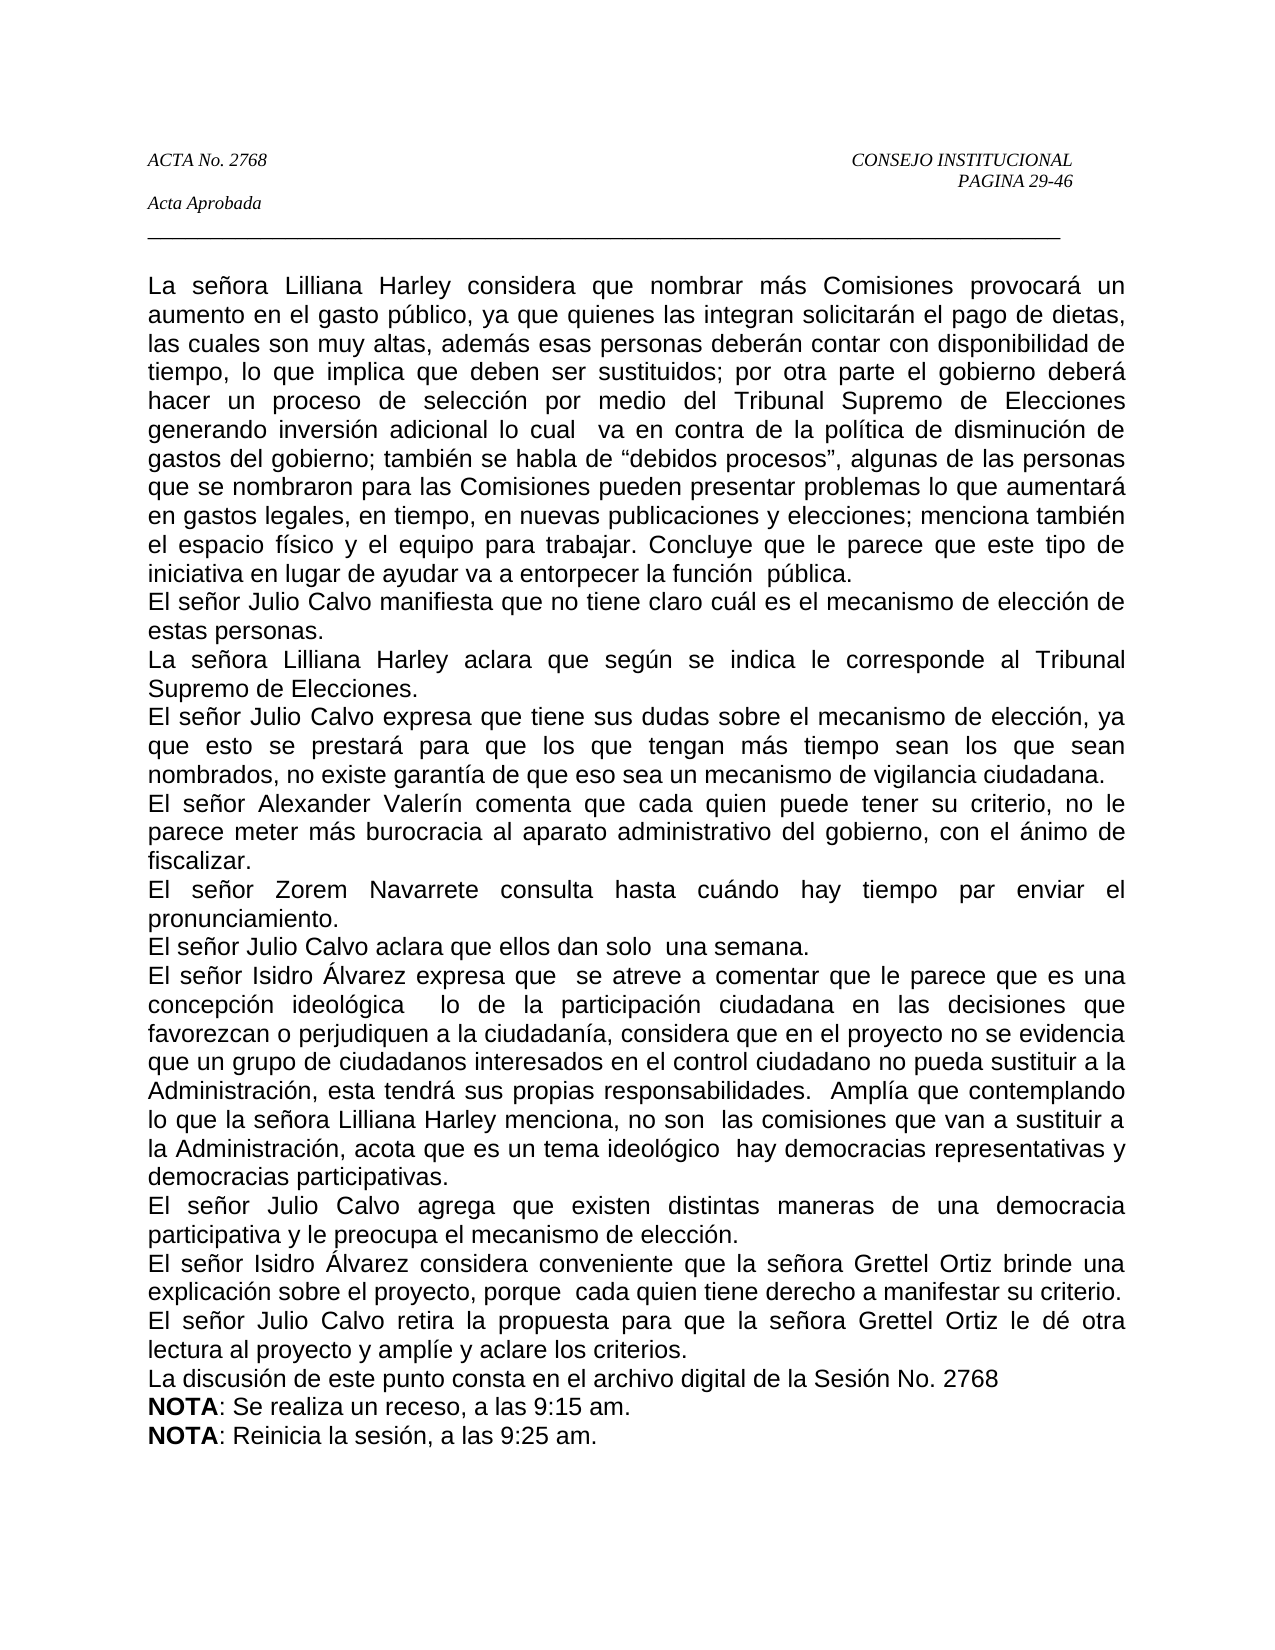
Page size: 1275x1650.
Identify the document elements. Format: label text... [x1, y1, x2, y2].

text El señor Alexander Valerín comenta que cada quien puede tener su criterio, no le parece meter más burocracia al aparato administrativo del gobierno, con el ánimo de fiscalizar. [148, 788, 1127, 875]
text El señor Julio Calvo expresa que tiene sus dudas sobre el mecanismo de elección, ya que esto se prestará para que los que tengan más tiempo sean los que sean nombrados, no existe garantía de que eso sea un mecanismo de vigilancia ciudadana. [148, 702, 1127, 788]
text El señor Isidro Álvarez expresa que se atreve a comentar que le parece que es una concepción ideológica lo de la participación ciudadana en las decisiones que favorezcan o perjudiquen a la ciudadanía, considera que en el proyecto no se evidencia que un grupo de ciudadanos interesados en el control ciudadano no pueda sustituir a la Administración, esta tendrá sus propias responsabilidades. Amplía que contemplando lo que la señora Lilliana Harley menciona, no son las comisiones que van a sustituir a la Administración, acota que es un tema ideológico hay democracias representativas y democracias participativas. [148, 961, 1127, 1191]
text La señora Lilliana Harley considera que nombrar más Comisiones provocará un aumento en el gasto público, ya que quienes las integran solicitarán el pago de dietas, las cuales son muy altas, además esas personas deberán contar con disponibilidad de tiempo, lo que implica que deben ser sustituidos; por otra parte el gobierno deberá hacer un proceso de selección por medio del Tribunal Supremo de Elecciones generando inversión adicional lo cual va en contra de la política de disminución de gastos del gobierno; también se habla de “debidos procesos”, algunas de las personas que se nombraron para las Comisiones pueden presentar problemas lo que aumentará en gastos legales, en tiempo, en nuevas publicaciones y elecciones; menciona también el espacio físico y el equipo para trabajar. Concluye que le parece que este tipo de iniciativa en lugar de ayudar va a entorpecer la función pública. [148, 271, 1127, 587]
text La discusión de este punto consta en el archivo digital de la Sesión No. 2768 [148, 1363, 1127, 1392]
text El señor Zorem Navarrete consulta hasta cuándo hay tiempo par enviar el pronunciamiento. [148, 875, 1127, 932]
text El señor Isidro Álvarez considera conveniente que la señora Grettel Ortiz brinde una explicación sobre el proyecto, porque cada quien tiene derecho a manifestar su criterio. [148, 1248, 1127, 1306]
text NOTA: Se realiza un receso, a las 9:15 am. [148, 1392, 1127, 1421]
text El señor Julio Calvo manifiesta que no tiene claro cuál es el mecanismo de elección de estas personas. [148, 587, 1127, 645]
text El señor Julio Calvo retira la propuesta para que la señora Grettel Ortiz le dé otra lectura al proyecto y amplíe y aclare los criterios. [148, 1306, 1127, 1363]
text La señora Lilliana Harley aclara que según se indica le corresponde al Tribunal Supremo de Elecciones. [148, 645, 1127, 702]
text El señor Julio Calvo agrega que existen distintas maneras de una democracia participativa y le preocupa el mecanismo de elección. [148, 1191, 1127, 1248]
text NOTA: Reinicia la sesión, a las 9:25 am. [148, 1421, 1127, 1450]
text El señor Julio Calvo aclara que ellos dan solo una semana. [148, 932, 1127, 961]
